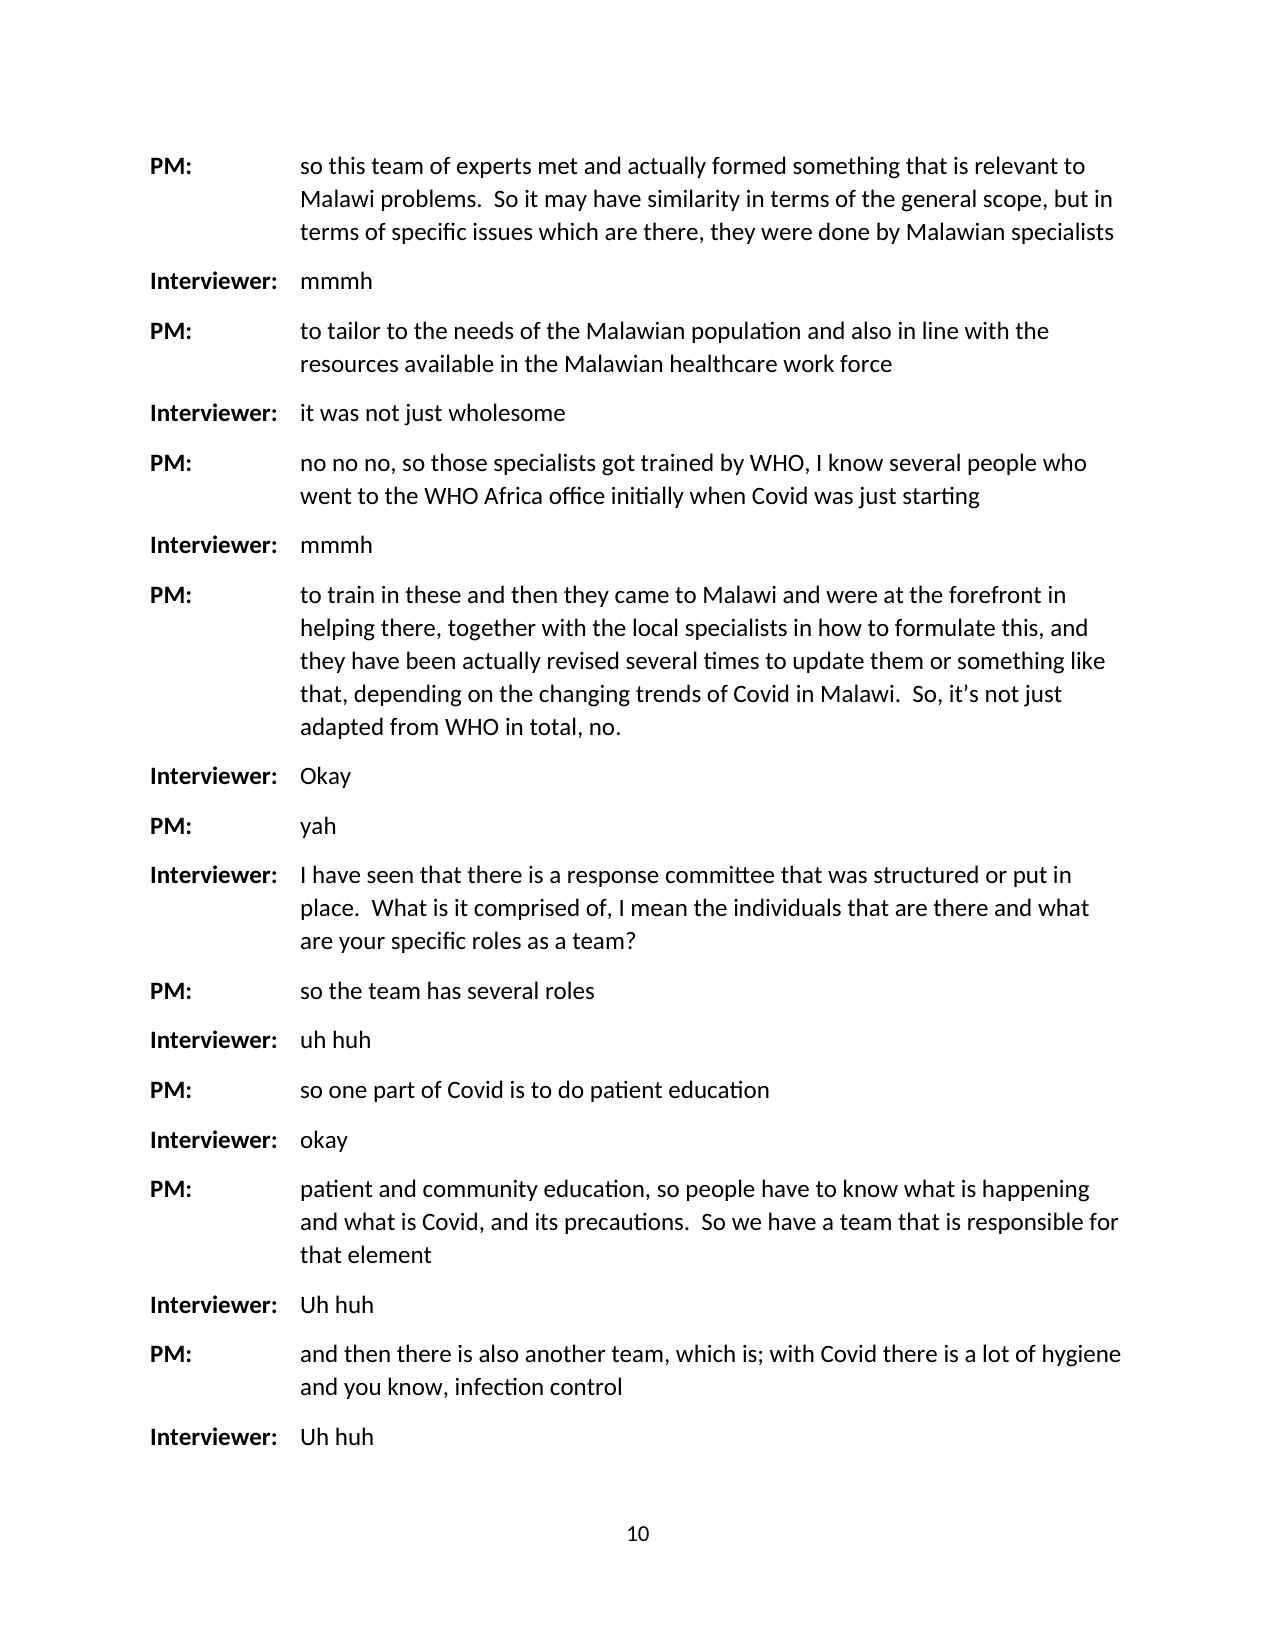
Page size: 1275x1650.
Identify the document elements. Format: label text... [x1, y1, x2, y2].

text Interviewer: Okay [150, 760, 1125, 791]
text PM: to tailor to the needs of the Malawian population and also in line with the resources available in the Malawian healthcare work force [150, 315, 1125, 378]
text Interviewer: it was not just wholesome [150, 397, 1125, 428]
text PM: patient and community education, so people have to know what is happening and what is Covid, and its precautions. So we have a team that is responsible for that element [150, 1173, 1125, 1270]
text PM: so the team has several roles [150, 975, 1125, 1006]
text Interviewer: I have seen that there is a response committee that was structured or put in place. What is it comprised of, I mean the individuals that are there and what are your specific roles as a team? [150, 859, 1125, 956]
text Interviewer: mmmh [150, 529, 1125, 560]
text Interviewer: Uh huh [150, 1421, 1125, 1451]
text PM: yah [150, 810, 1125, 841]
text Interviewer: mmmh [150, 265, 1125, 296]
text Interviewer: okay [150, 1124, 1125, 1154]
text PM: so this team of experts met and actually formed something that is relevant to Malawi problems. So it may have similarity in terms of the general scope, but in terms of specific issues which are there, they were done by Malawian specialists [150, 150, 1125, 246]
text PM: no no no, so those specialists got trained by WHO, I know several people who went to the WHO Africa office initially when Covid was just starting [150, 447, 1125, 511]
text PM: and then there is also another team, which is; with Covid there is a lot of hygiene and you know, infection control [150, 1338, 1125, 1402]
text PM: to train in these and then they came to Malawi and were at the forefront in helping there, together with the local specialists in how to formulate this, and they have been actually revised several times to update them or something like that, depending on the changing trends of Covid in Malawi. So, it’s not just adapted from WHO in total, no. [150, 579, 1125, 741]
text Interviewer: uh huh [150, 1024, 1125, 1055]
text Interviewer: Uh huh [150, 1289, 1125, 1319]
text PM: so one part of Covid is to do patient education [150, 1074, 1125, 1105]
